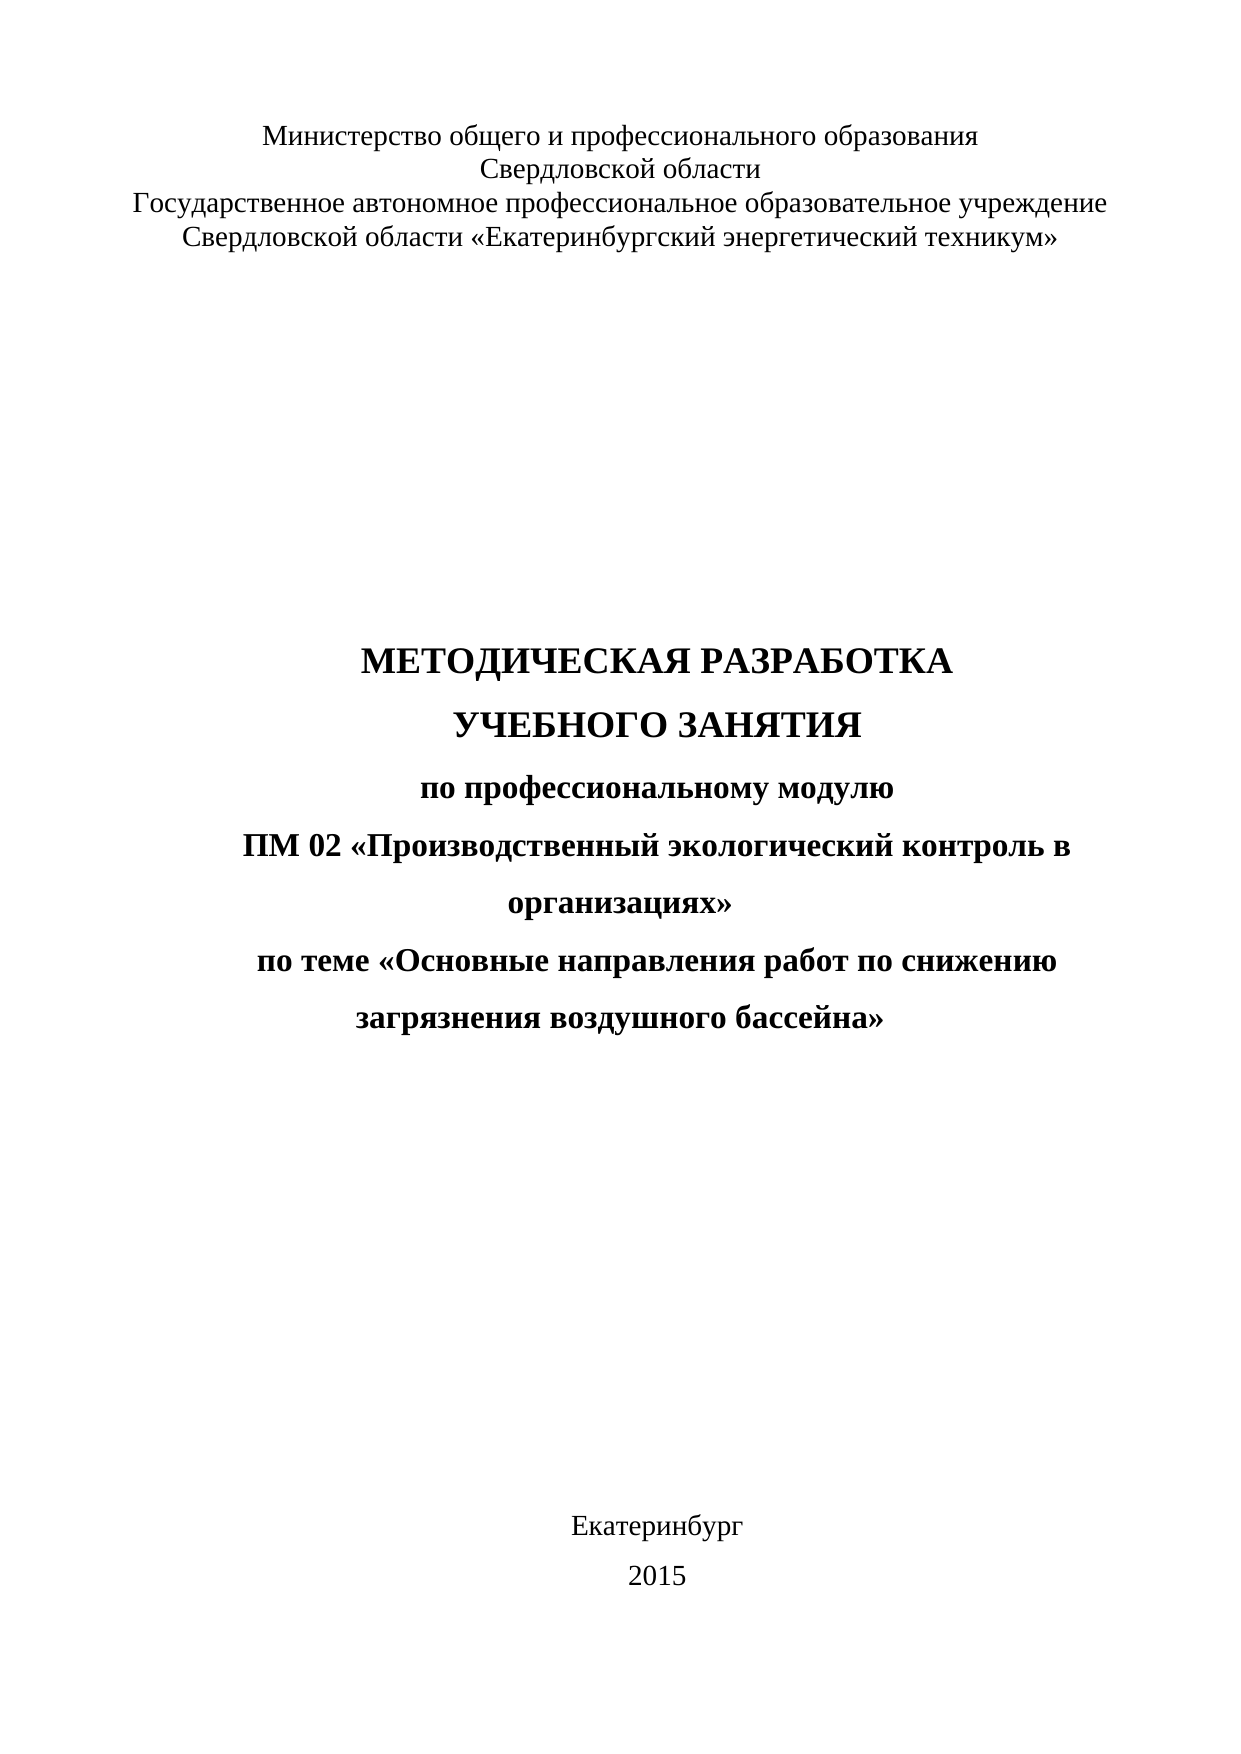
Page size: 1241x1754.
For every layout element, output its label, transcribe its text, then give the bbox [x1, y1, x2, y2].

text 2015 [118, 1558, 1122, 1592]
text Екатеринбург [118, 1508, 1122, 1541]
text Министерство общего и профессионального образования [118, 118, 1122, 152]
text по профессиональному модулю [118, 767, 1122, 806]
text Государственное автономное профессиональное образовательное учреждение Свердловской области «Екатеринбургский энергетический техникум» [118, 185, 1122, 252]
text методическая разработка [118, 638, 1122, 681]
text Свердловской области [118, 152, 1122, 185]
text УЧЕБНОГО ЗАНЯТИЯ [118, 703, 1122, 746]
text по теме «Основные направления работ по снижению загрязнения воздушного бассейна» [118, 940, 1122, 1036]
text ПМ 02 «Производственный экологический контроль в организациях» [118, 825, 1122, 921]
